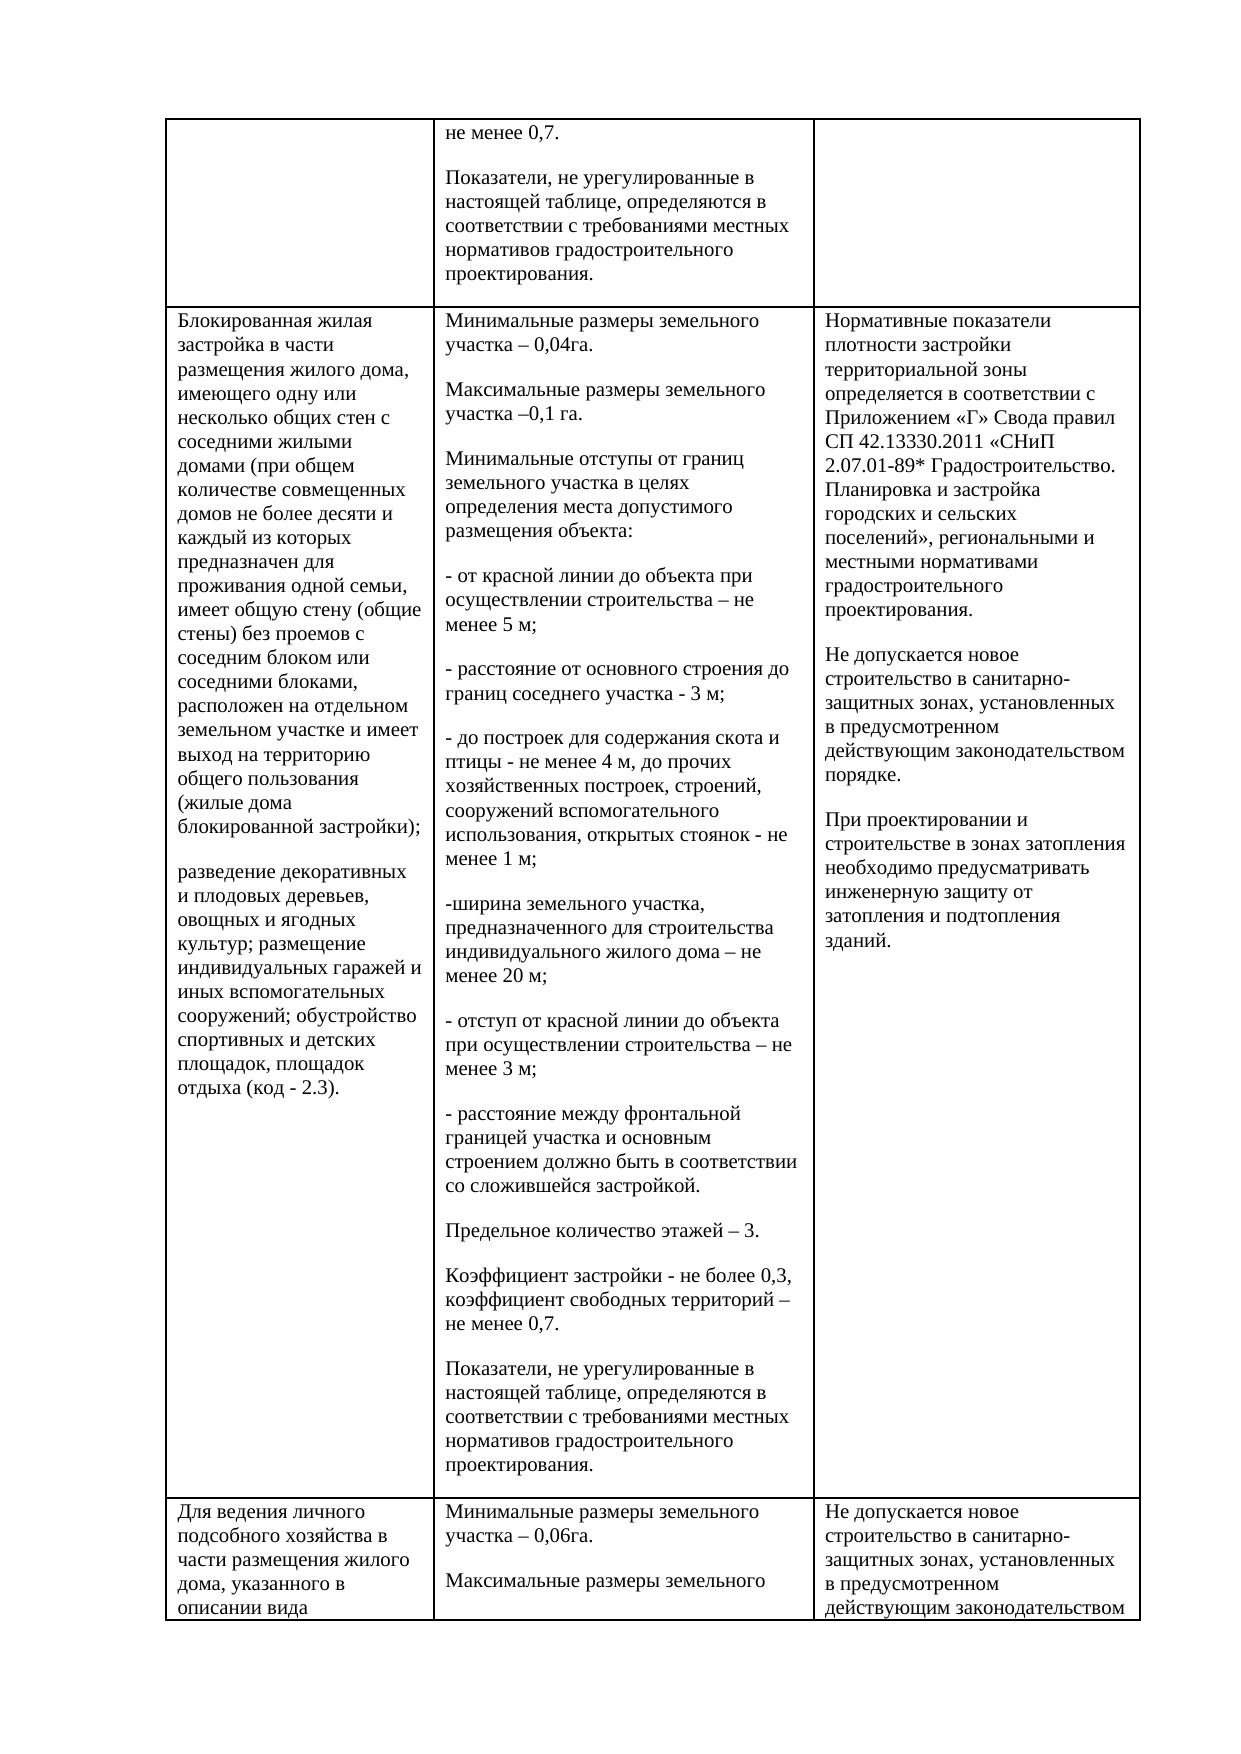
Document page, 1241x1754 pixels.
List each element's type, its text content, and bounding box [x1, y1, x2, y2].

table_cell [167, 1499, 433, 1619]
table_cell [167, 120, 433, 306]
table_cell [435, 120, 813, 306]
table_cell Минимальные размеры земельного участка – 0,04га. Максимальные размеры земельного участка –0,1 га. Минимальные отступы от границ земельного участка в целях определения места допустимого размещения объекта: - от красной линии до объекта при осуществлении строительства – не менее ; - расстояние от основного строения до границ соседнего участка - ; - до построек для содержания скота и птицы - не менее , до прочих хозяйственных построек, строений, сооружений вспомогательного использования, открытых стоянок - не менее ; -ширина земельного участка, предназначенного для строительства индивидуального жилого дома – не менее ; - отступ от красной линии до объекта при осуществлении строительства – не менее ; - расстояние между фронтальной границей участка и основным строением должно быть в соответствии со сложившейся застройкой. Предельное количество этажей – 3. Коэффициент застройки - не более 0,3, коэффициент свободных территорий – не менее 0,7. Показатели, не урегулированные в настоящей таблице, определяются в соответствии с требованиями местных нормативов градостроительного проектирования. [435, 308, 813, 1497]
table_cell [815, 1499, 1139, 1619]
table_cell Блокированная жилая застройка в части размещения жилого дома, имеющего одну или несколько общих стен с соседними жилыми домами (при общем количестве совмещенных домов не более десяти и каждый из которых предназначен для проживания одной семьи, имеет общую стену (общие стены) без проемов с соседним блоком или соседними блоками, расположен на отдельном земельном участке и имеет выход на территорию общего пользования (жилые дома блокированной застройки); разведение декоративных и плодовых деревьев, овощных и ягодных культур; размещение индивидуальных гаражей и иных вспомогательных сооружений; обустройство спортивных и детских площадок, площадок отдыха (код - 2.3). [167, 308, 433, 1497]
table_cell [435, 1499, 813, 1619]
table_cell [815, 120, 1139, 306]
